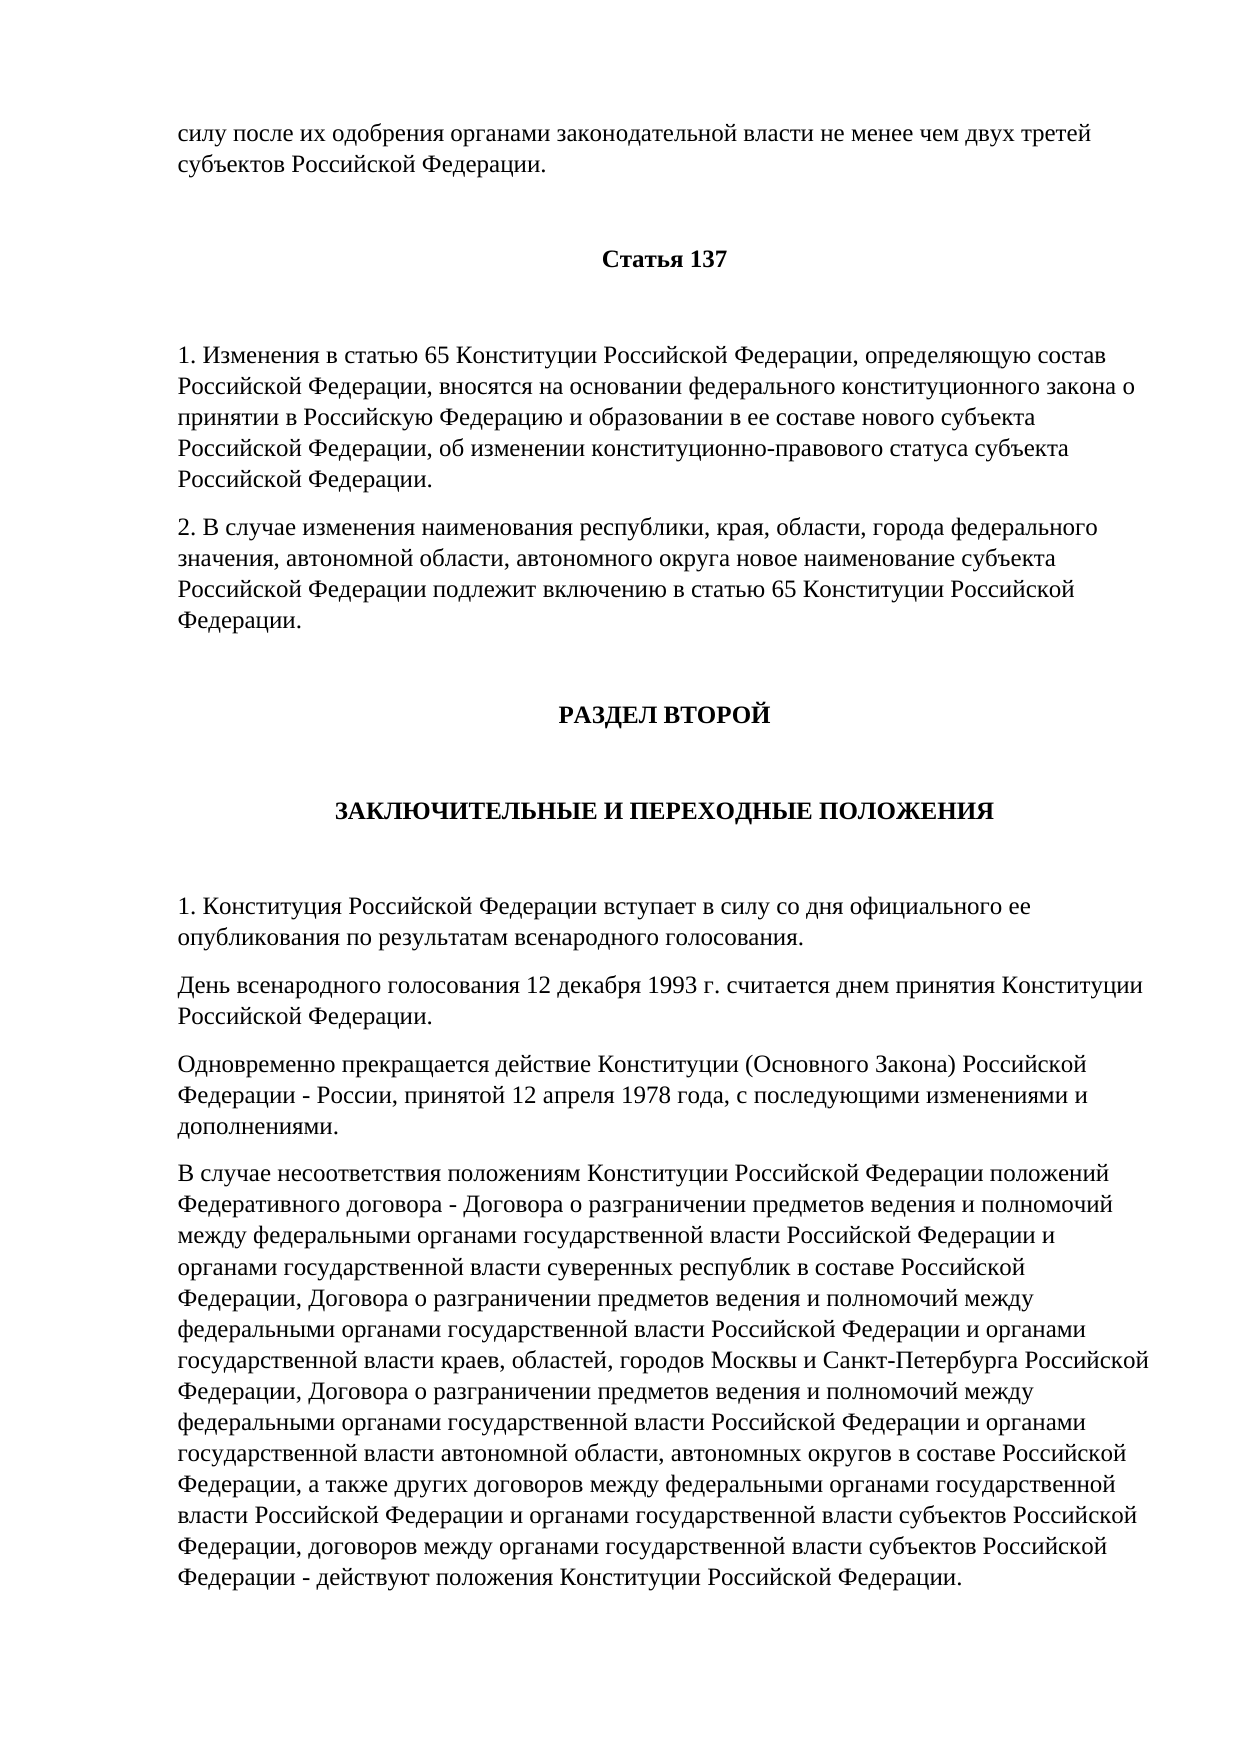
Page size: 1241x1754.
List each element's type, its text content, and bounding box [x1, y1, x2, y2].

text Статья 137 [177, 244, 1152, 273]
text В случае несоответствия положениям Конституции Российской Федерации положений Федеративного договора - Договора о разграничении предметов ведения и полномочий между федеральными органами государственной власти Российской Федерации и органами государственной власти суверенных республик в составе Российской Федерации, Договора о разграничении предметов ведения и полномочий между федеральными органами государственной власти Российской Федерации и органами государственной власти краев, областей, городов Москвы и Санкт-Петербурга Российской Федерации, Договора о разграничении предметов ведения и полномочий между федеральными органами государственной власти Российской Федерации и органами государственной власти автономной области, автономных округов в составе Российской Федерации, а также других договоров между федеральными органами государственной власти Российской Федерации и органами государственной власти субъектов Российской Федерации, договоров между органами государственной власти субъектов Российской Федерации - действуют положения Конституции Российской Федерации. [177, 1158, 1152, 1591]
text День всенародного голосования 12 декабря 1993 г. считается днем принятия Конституции Российской Федерации. [177, 970, 1152, 1030]
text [177, 118, 1152, 178]
text 1. Конституция Российской Федерации вступает в силу со дня официального ее опубликования по результатам всенародного голосования. [177, 891, 1152, 951]
text Одновременно прекращается действие Конституции (Основного Закона) Российской Федерации - России, принятой 12 апреля 1978 года, с последующими изменениями и дополнениями. [177, 1049, 1152, 1139]
text ЗАКЛЮЧИТЕЛЬНЫЕ И ПЕРЕХОДНЫЕ ПОЛОЖЕНИЯ [177, 796, 1152, 824]
text 2. В случае изменения наименования республики, края, области, города федерального значения, автономной области, автономного округа новое наименование субъекта Российской Федерации подлежит включению в статью 65 Конституции Российской Федерации. [177, 512, 1152, 634]
text РАЗДЕЛ ВТОРОЙ [177, 700, 1152, 729]
text 1. Изменения в статью 65 Конституции Российской Федерации, определяющую состав Российской Федерации, вносятся на основании федерального конституционного закона о принятии в Российскую Федерацию и образовании в ее составе нового субъекта Российской Федерации, об изменении конституционно-правового статуса субъекта Российской Федерации. [177, 340, 1152, 493]
